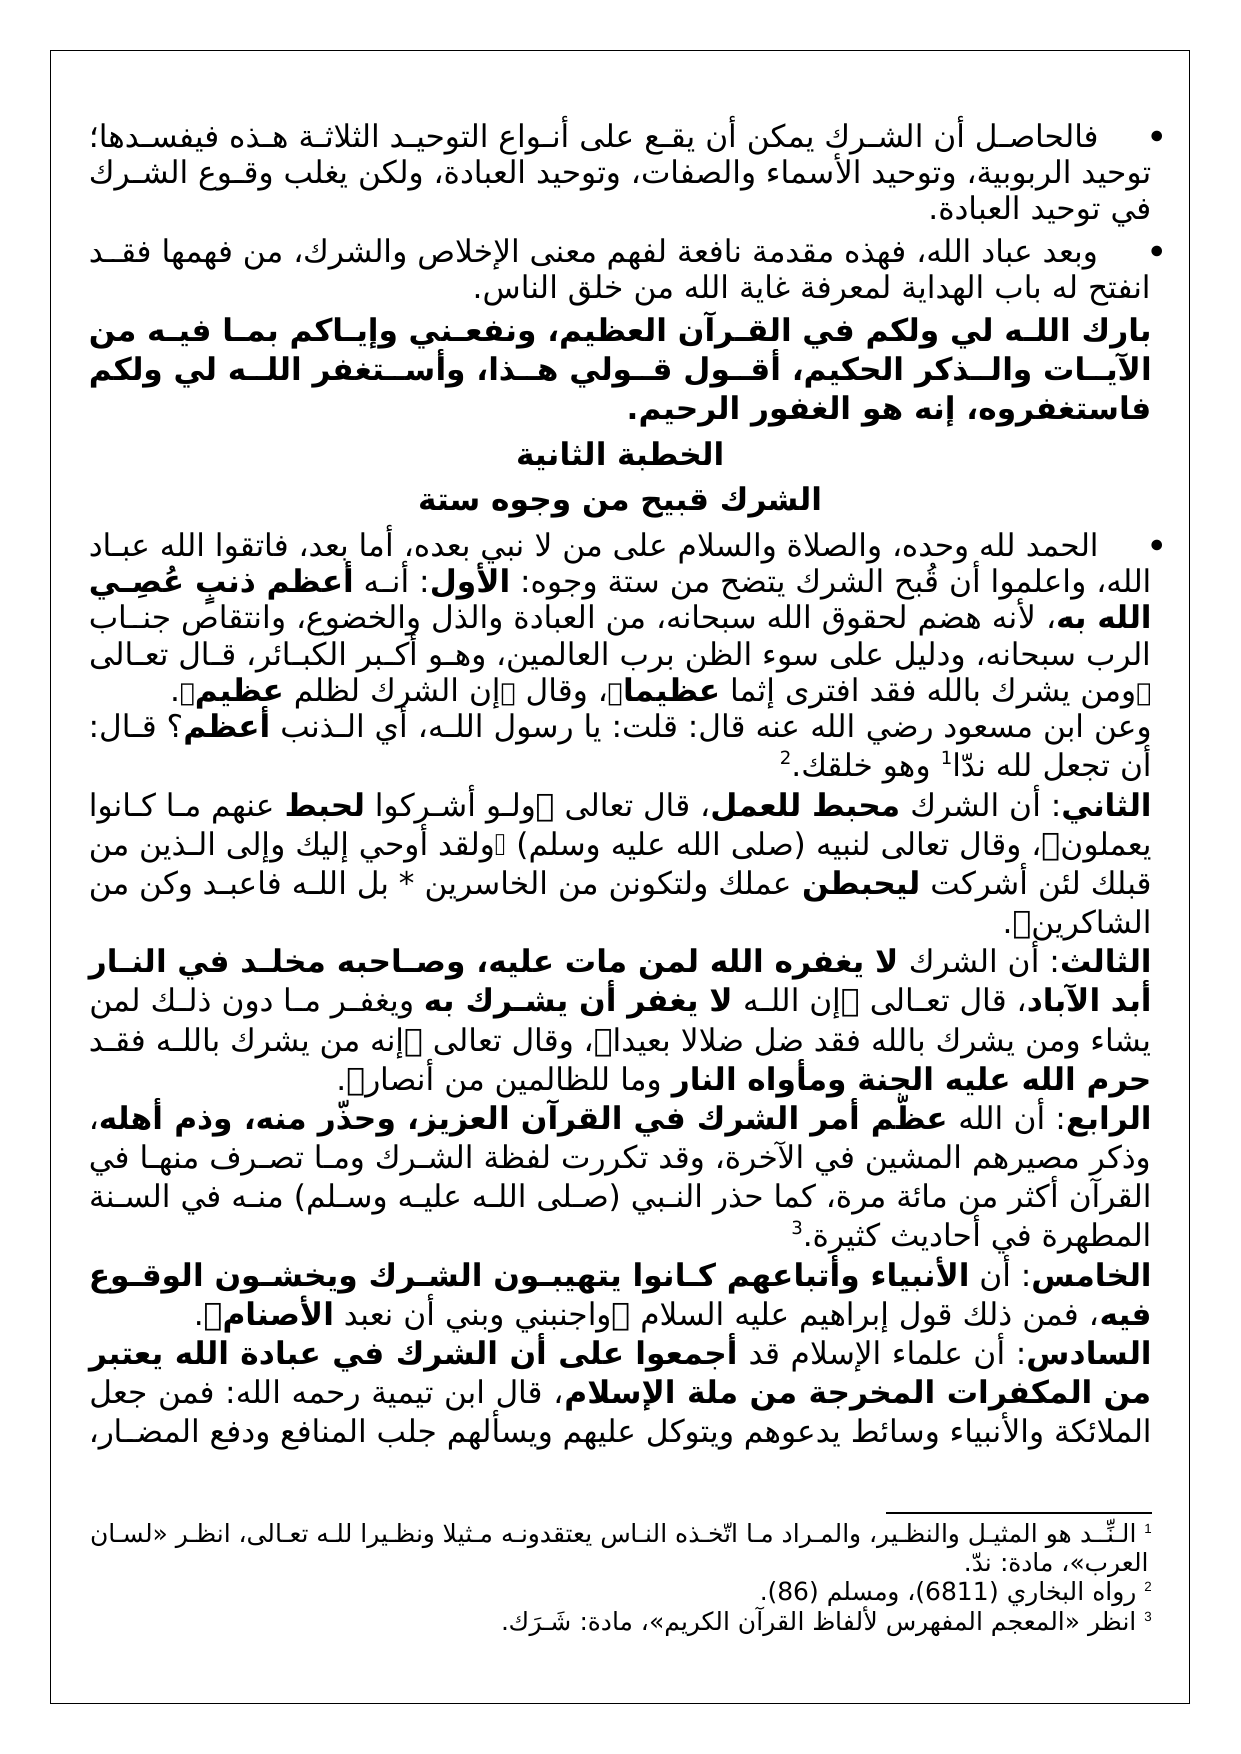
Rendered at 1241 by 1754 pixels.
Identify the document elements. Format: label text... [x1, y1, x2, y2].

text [89, 1335, 1152, 1450]
list الحمد لله وحده، والصلاة والسلام على من لا نبي بعده، أما بعد، فاتقوا الله عباد الله، واعلموا أن قُبح الشرك يتضح من ستة وجوه: الأول: أنه أعظم ذنبٍ عُصِي الله به، لأنه هضم لحقوق الله سبحانه، من العبادة والذل والخضوع، وانتقاص جناب الرب سبحانه، ودليل على سوء الظن برب العالمين، وهو أكبر الكبائر، قال تعالى ومن يشرك بالله فقد افترى إثما عظيما، وقال إن الشرك لظلم عظيم. [89, 527, 1152, 709]
text الثاني: أن الشرك محبط للعمل، قال تعالى ولو أشركوا لحبط عنهم ما كانوا يعملون، وقال تعالى لنبيه (صلى الله عليه وسلم) ولقد أوحي إليك وإلى الذين من قبلك لئن أشركت ليحبطن عملك ولتكونن من الخاسرين * بل الله فاعبد وكن من الشاكرين. [89, 787, 1152, 941]
text الرابع: أن الله عظّم أمر الشرك في القرآن العزيز، وحذّر منه، وذم أهله، وذكر مصيرهم المشين في الآخرة، وقد تكررت لفظة الشرك وما تصرف منها في القرآن أكثر من مائة مرة، كما حذر النبي (صلى الله عليه وسلم) منه في السنة المطهرة في أحاديث كثيرة. [89, 1100, 1152, 1254]
text الخامس: أن الأنبياء وأتباعهم كانوا يتهيبون الشرك ويخشون الوقوع فيه، فمن ذلك قول إبراهيم عليه السلام واجنبني وبني أن نعبد الأصنام. [89, 1257, 1152, 1332]
text بارك الله لي ولكم في القرآن العظيم، ونفعني وإياكم بما فيه من الآيات والذكر الحكيم، أقول قولي هذا، وأستغفر الله لي ولكم فاستغفروه، إنه هو الغفور الرحيم. [89, 312, 1152, 427]
text الشرك قبيح من وجوه ستة [89, 481, 1152, 518]
text وعن ابن مسعود رضي الله عنه قال: قلت: يا رسول الله، أي الذنب أعظم؟ قال: أن تجعل لله ندّا وهو خلقك. [89, 709, 1152, 784]
text الخطبة الثانية [89, 436, 1152, 472]
list فالحاصل أن الشرك يمكن أن يقع على أنواع التوحيد الثلاثة هذه فيفسدها؛ توحيد الربوبية، وتوحيد الأسماء والصفات، وتوحيد العبادة، ولكن يغلب وقوع الشرك في توحيد العبادة. [89, 118, 1152, 227]
text الثالث: أن الشرك لا يغفره الله لمن مات عليه، وصاحبه مخلد في النار أبد الآباد، قال تعالى إن الله لا يغفر أن يشرك به ويغفر ما دون ذلك لمن يشاء ومن يشرك بالله فقد ضل ضلالا بعيدا، وقال تعالى إنه من يشرك بالله فقد حرم الله عليه الجنة ومأواه النار وما للظالمين من أنصار. [89, 944, 1152, 1097]
list وبعد عباد الله، فهذه مقدمة نافعة لفهم معنى الإخلاص والشرك، من فهمها فقد انفتح له باب الهداية لمعرفة غاية الله من خلق الناس. [89, 233, 1152, 306]
